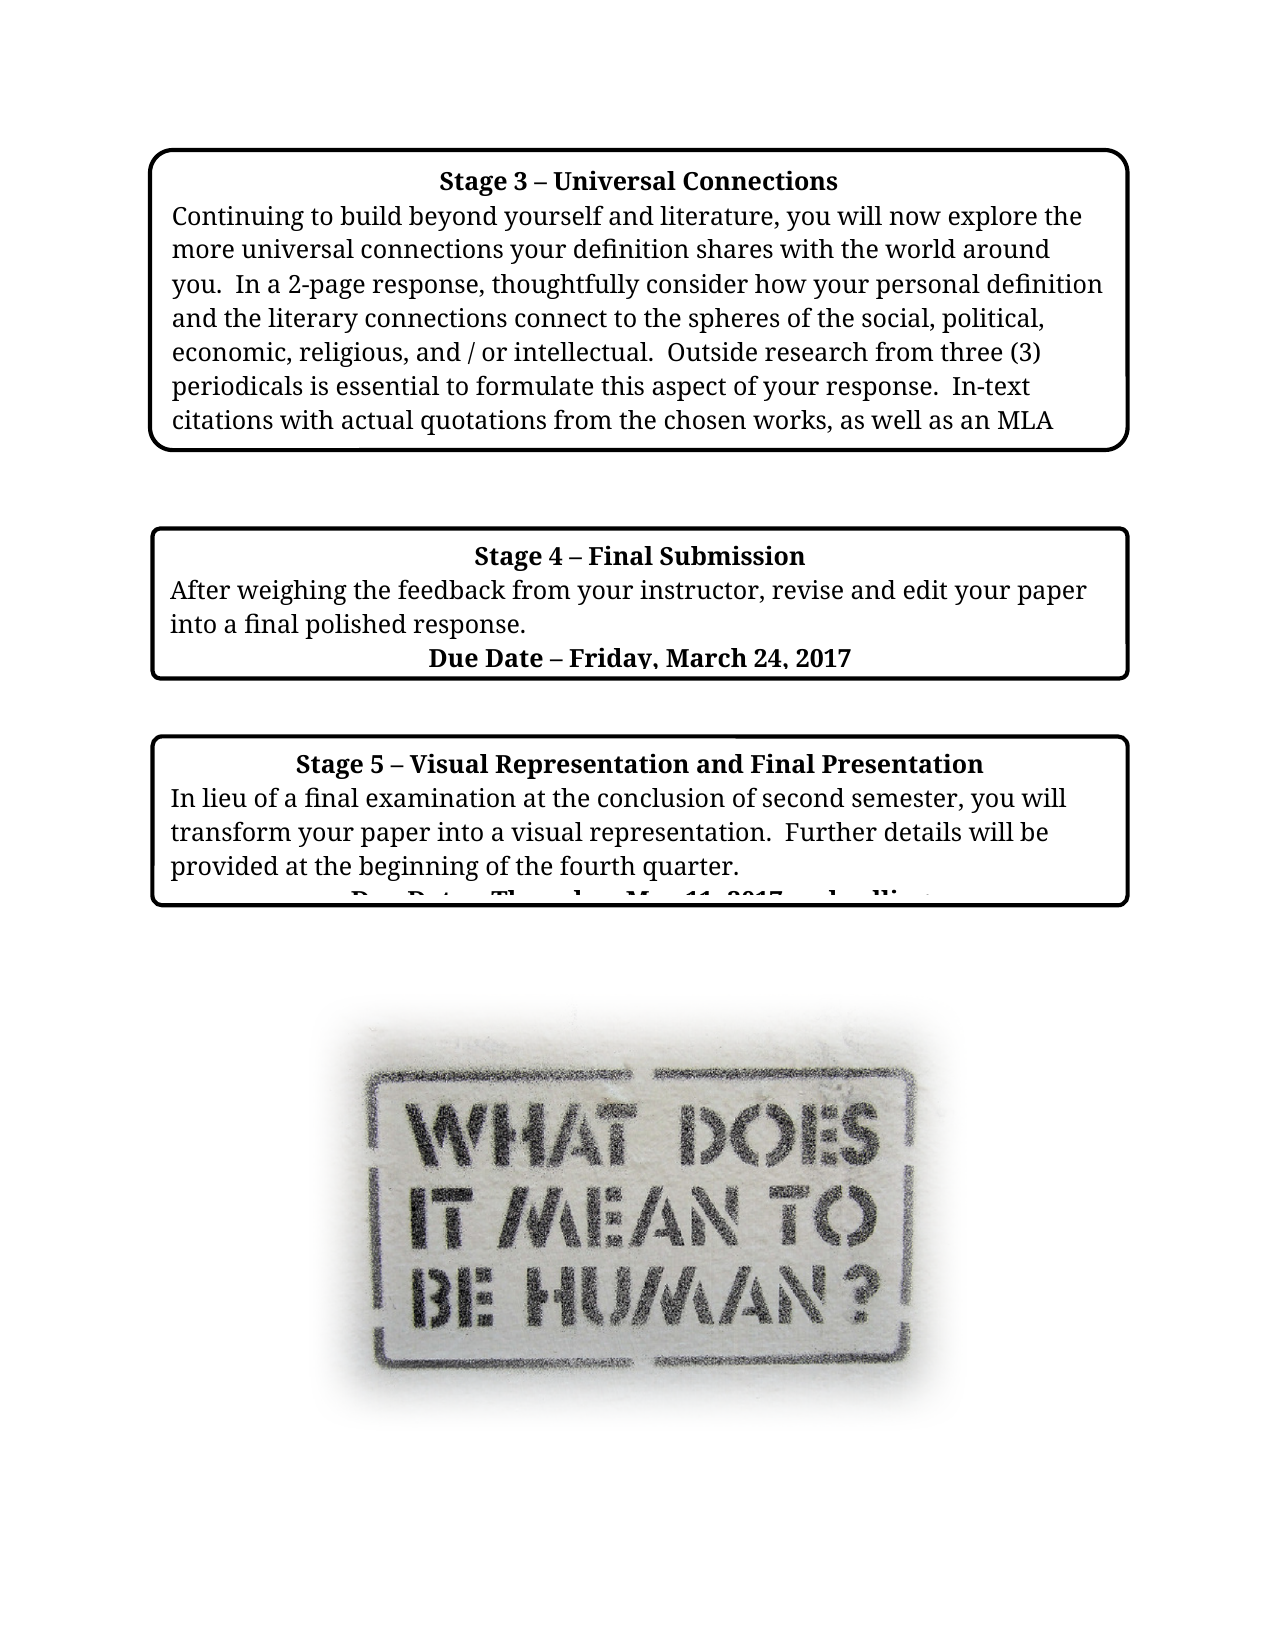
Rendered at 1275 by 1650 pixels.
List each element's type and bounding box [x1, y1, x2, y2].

picture [387, 1072, 889, 1353]
